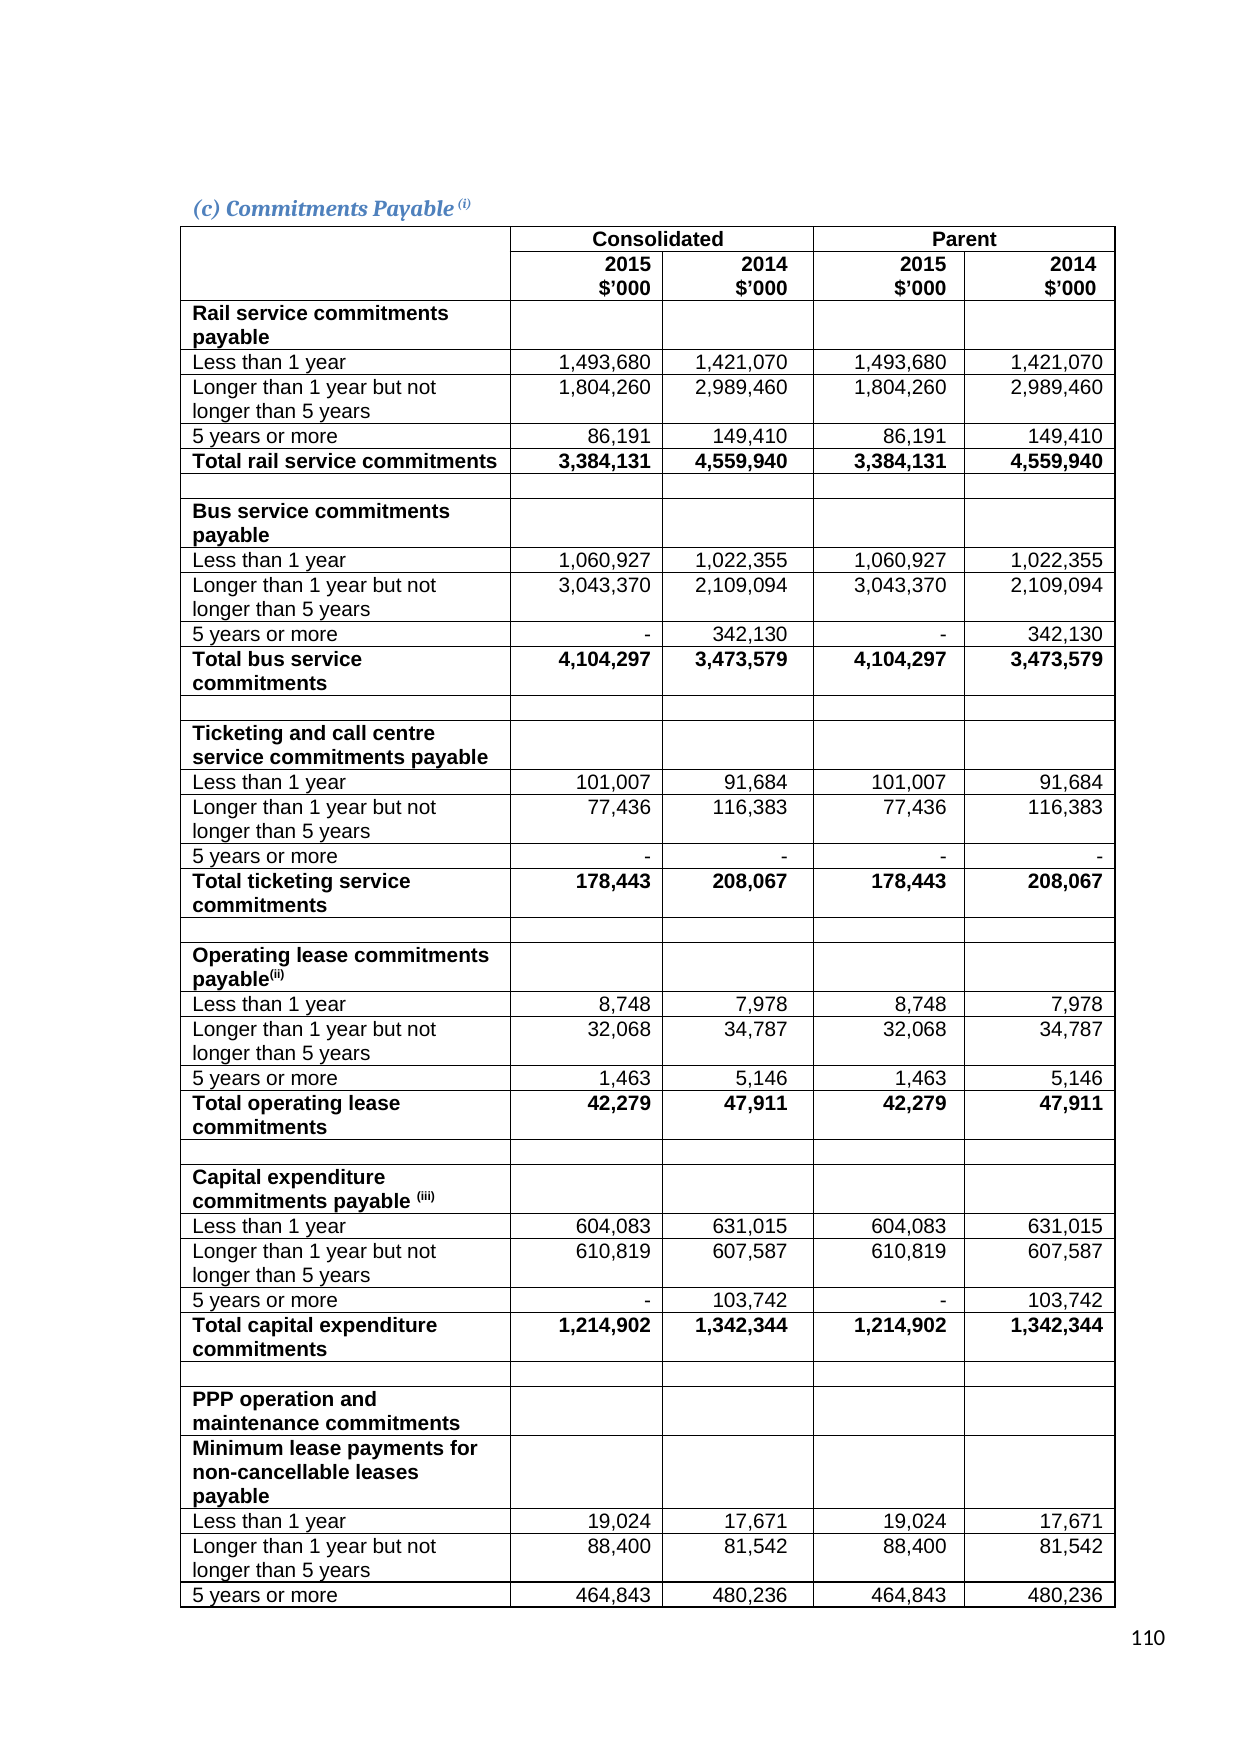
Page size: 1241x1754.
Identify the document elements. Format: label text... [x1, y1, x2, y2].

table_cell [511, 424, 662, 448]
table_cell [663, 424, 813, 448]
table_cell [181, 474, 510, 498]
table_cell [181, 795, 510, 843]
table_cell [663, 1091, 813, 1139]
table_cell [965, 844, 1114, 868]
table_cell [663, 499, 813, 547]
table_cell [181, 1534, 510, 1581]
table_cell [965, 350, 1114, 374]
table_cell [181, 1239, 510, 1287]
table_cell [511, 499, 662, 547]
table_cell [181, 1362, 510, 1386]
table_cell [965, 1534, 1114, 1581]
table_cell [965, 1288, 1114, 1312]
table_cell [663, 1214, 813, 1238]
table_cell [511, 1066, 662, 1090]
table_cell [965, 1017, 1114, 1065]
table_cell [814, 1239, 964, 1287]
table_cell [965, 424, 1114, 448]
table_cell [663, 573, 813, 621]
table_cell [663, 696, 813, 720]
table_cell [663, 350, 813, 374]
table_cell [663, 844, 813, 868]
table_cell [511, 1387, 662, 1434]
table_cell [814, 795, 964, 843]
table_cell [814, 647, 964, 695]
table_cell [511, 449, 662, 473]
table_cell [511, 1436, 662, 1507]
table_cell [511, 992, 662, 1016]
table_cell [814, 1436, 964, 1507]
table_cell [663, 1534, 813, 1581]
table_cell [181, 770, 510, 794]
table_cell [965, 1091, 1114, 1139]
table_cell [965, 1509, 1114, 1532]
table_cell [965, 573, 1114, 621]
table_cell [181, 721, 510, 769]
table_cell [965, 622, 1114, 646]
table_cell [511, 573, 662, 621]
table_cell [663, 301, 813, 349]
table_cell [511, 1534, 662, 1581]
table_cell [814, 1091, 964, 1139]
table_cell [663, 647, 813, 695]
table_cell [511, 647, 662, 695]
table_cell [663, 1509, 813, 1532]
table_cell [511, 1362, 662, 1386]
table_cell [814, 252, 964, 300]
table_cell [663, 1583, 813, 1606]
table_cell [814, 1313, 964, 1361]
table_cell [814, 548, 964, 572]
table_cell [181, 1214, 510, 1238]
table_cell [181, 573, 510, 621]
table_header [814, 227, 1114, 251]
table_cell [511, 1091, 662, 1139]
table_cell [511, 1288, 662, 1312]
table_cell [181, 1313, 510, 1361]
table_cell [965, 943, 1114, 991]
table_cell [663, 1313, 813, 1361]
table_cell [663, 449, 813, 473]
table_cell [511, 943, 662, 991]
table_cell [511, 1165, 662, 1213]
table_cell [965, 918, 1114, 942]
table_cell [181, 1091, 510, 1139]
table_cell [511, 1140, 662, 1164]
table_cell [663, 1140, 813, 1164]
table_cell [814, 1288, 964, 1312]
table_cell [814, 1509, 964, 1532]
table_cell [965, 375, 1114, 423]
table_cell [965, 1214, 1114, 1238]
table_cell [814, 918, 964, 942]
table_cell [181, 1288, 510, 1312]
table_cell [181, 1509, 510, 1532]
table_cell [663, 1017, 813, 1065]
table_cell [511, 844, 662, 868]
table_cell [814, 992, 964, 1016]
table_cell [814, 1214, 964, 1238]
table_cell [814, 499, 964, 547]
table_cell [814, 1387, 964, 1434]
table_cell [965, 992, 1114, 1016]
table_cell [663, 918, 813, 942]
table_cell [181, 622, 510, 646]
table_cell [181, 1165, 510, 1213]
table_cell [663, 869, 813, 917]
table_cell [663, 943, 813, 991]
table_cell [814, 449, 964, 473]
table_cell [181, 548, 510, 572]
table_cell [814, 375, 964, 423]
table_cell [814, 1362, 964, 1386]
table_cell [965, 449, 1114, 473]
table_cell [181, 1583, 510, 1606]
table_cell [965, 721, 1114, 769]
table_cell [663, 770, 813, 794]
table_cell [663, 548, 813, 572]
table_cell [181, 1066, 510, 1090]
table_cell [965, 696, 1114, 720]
subtitle (c) Commitments Payable (i) [192, 196, 1165, 222]
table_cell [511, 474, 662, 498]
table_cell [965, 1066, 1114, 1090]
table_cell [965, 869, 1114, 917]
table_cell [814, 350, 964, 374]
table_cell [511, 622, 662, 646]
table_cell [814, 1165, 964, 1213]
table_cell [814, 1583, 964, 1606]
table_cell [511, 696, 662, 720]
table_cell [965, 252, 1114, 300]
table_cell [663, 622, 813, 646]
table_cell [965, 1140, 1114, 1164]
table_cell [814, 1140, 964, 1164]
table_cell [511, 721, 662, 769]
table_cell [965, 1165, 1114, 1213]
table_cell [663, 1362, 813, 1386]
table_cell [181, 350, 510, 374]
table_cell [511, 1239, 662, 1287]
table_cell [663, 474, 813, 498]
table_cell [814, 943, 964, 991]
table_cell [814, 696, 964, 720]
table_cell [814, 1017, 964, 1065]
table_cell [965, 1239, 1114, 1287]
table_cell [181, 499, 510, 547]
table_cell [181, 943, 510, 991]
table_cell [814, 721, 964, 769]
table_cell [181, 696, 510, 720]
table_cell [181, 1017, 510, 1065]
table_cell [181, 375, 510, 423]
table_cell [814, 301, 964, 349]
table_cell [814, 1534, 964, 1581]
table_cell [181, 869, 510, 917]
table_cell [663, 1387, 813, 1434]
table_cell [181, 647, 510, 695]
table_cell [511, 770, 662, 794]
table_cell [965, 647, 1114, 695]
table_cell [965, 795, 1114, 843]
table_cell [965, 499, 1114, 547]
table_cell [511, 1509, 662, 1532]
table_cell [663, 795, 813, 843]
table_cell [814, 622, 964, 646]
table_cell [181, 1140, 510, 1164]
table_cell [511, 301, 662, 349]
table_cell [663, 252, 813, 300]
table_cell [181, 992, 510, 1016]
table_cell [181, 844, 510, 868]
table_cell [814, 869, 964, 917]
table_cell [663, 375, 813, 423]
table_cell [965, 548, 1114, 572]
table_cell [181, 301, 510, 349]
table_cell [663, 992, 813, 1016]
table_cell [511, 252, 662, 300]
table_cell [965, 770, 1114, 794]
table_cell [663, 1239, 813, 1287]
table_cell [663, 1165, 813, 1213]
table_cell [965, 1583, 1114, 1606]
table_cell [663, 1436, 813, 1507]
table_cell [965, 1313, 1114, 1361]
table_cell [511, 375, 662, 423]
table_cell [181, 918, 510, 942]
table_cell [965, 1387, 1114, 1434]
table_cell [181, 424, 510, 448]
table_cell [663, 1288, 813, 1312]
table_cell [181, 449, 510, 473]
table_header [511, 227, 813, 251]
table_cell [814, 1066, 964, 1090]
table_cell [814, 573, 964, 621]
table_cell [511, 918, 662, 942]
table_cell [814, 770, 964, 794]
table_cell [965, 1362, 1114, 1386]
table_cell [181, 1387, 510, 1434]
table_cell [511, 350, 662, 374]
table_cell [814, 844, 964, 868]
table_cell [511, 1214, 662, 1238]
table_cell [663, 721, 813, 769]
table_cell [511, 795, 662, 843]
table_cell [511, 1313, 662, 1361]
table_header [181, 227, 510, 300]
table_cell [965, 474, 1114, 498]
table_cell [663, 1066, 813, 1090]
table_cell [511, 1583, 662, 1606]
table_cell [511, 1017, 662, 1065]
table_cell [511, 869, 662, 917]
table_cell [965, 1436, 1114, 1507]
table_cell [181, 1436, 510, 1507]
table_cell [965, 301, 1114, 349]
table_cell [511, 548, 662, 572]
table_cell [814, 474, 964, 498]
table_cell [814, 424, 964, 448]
